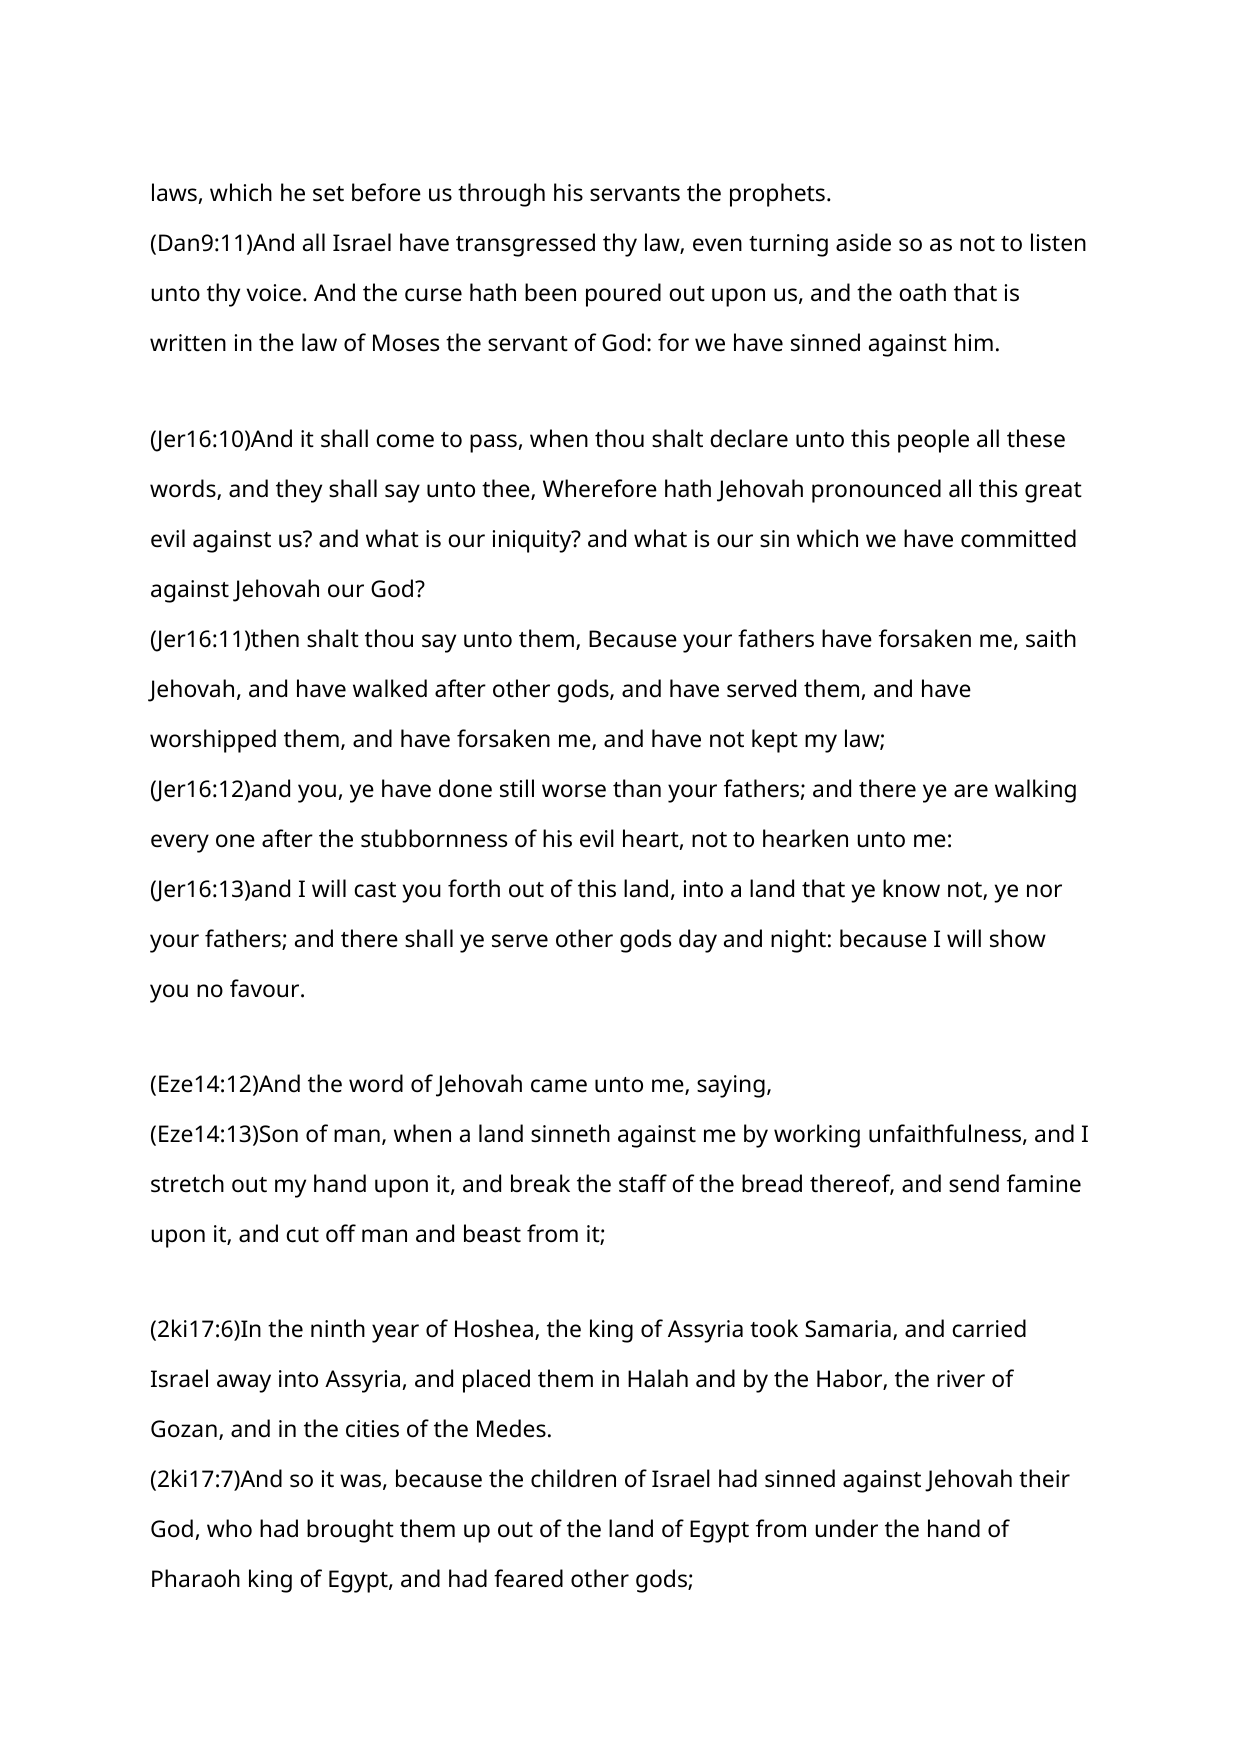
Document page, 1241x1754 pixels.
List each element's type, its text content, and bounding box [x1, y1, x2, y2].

text (2ki17:6)In the ninth year of Hoshea, the king of Assyria took Samaria, and carried Israel away into Assyria, and placed them in Halah and by the Habor, the river of Gozan, and in the cities of the Medes. [150, 1313, 1090, 1445]
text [150, 177, 1090, 208]
text (2ki17:7)And so it was, because the children of Israel had sinned against Jehovah their God, who had brought them up out of the land of Egypt from under the hand of Pharaoh king of Egypt, and had feared other gods; [150, 1463, 1090, 1595]
text (Dan9:11)And all Israel have transgressed thy law, even turning aside so as not to listen unto thy voice. And the curse hath been poured out upon us, and the oath that is written in the law of Moses the servant of God: for we have sinned against him. [150, 227, 1090, 358]
text (Jer16:12)and you, ye have done still worse than your fathers; and there ye are walking every one after the stubbornness of his evil heart, not to hearken unto me: [150, 773, 1090, 854]
text (Jer16:13)and I will cast you forth out of this land, into a land that ye know not, ye nor your fathers; and there shall ye serve other gods day and night: because I will show you no favour. [150, 873, 1090, 1004]
text (Jer16:10)And it shall come to pass, when thou shalt declare unto this people all these words, and they shall say unto thee, Wherefore hath Jehovah pronounced all this great evil against us? and what is our iniquity? and what is our sin which we have committed against Jehovah our God? [150, 423, 1090, 604]
text (Jer16:11)then shalt thou say unto them, Because your fathers have forsaken me, saith Jehovah, and have walked after other gods, and have served them, and have worshipped them, and have forsaken me, and have not kept my law; [150, 623, 1090, 754]
text (Eze14:13)Son of man, when a land sinneth against me by working unfaithfulness, and I stretch out my hand upon it, and break the staff of the bread thereof, and send famine upon it, and cut off man and beast from it; [150, 1118, 1090, 1249]
text (Eze14:12)And the word of Jehovah came unto me, saying, [150, 1068, 1090, 1099]
